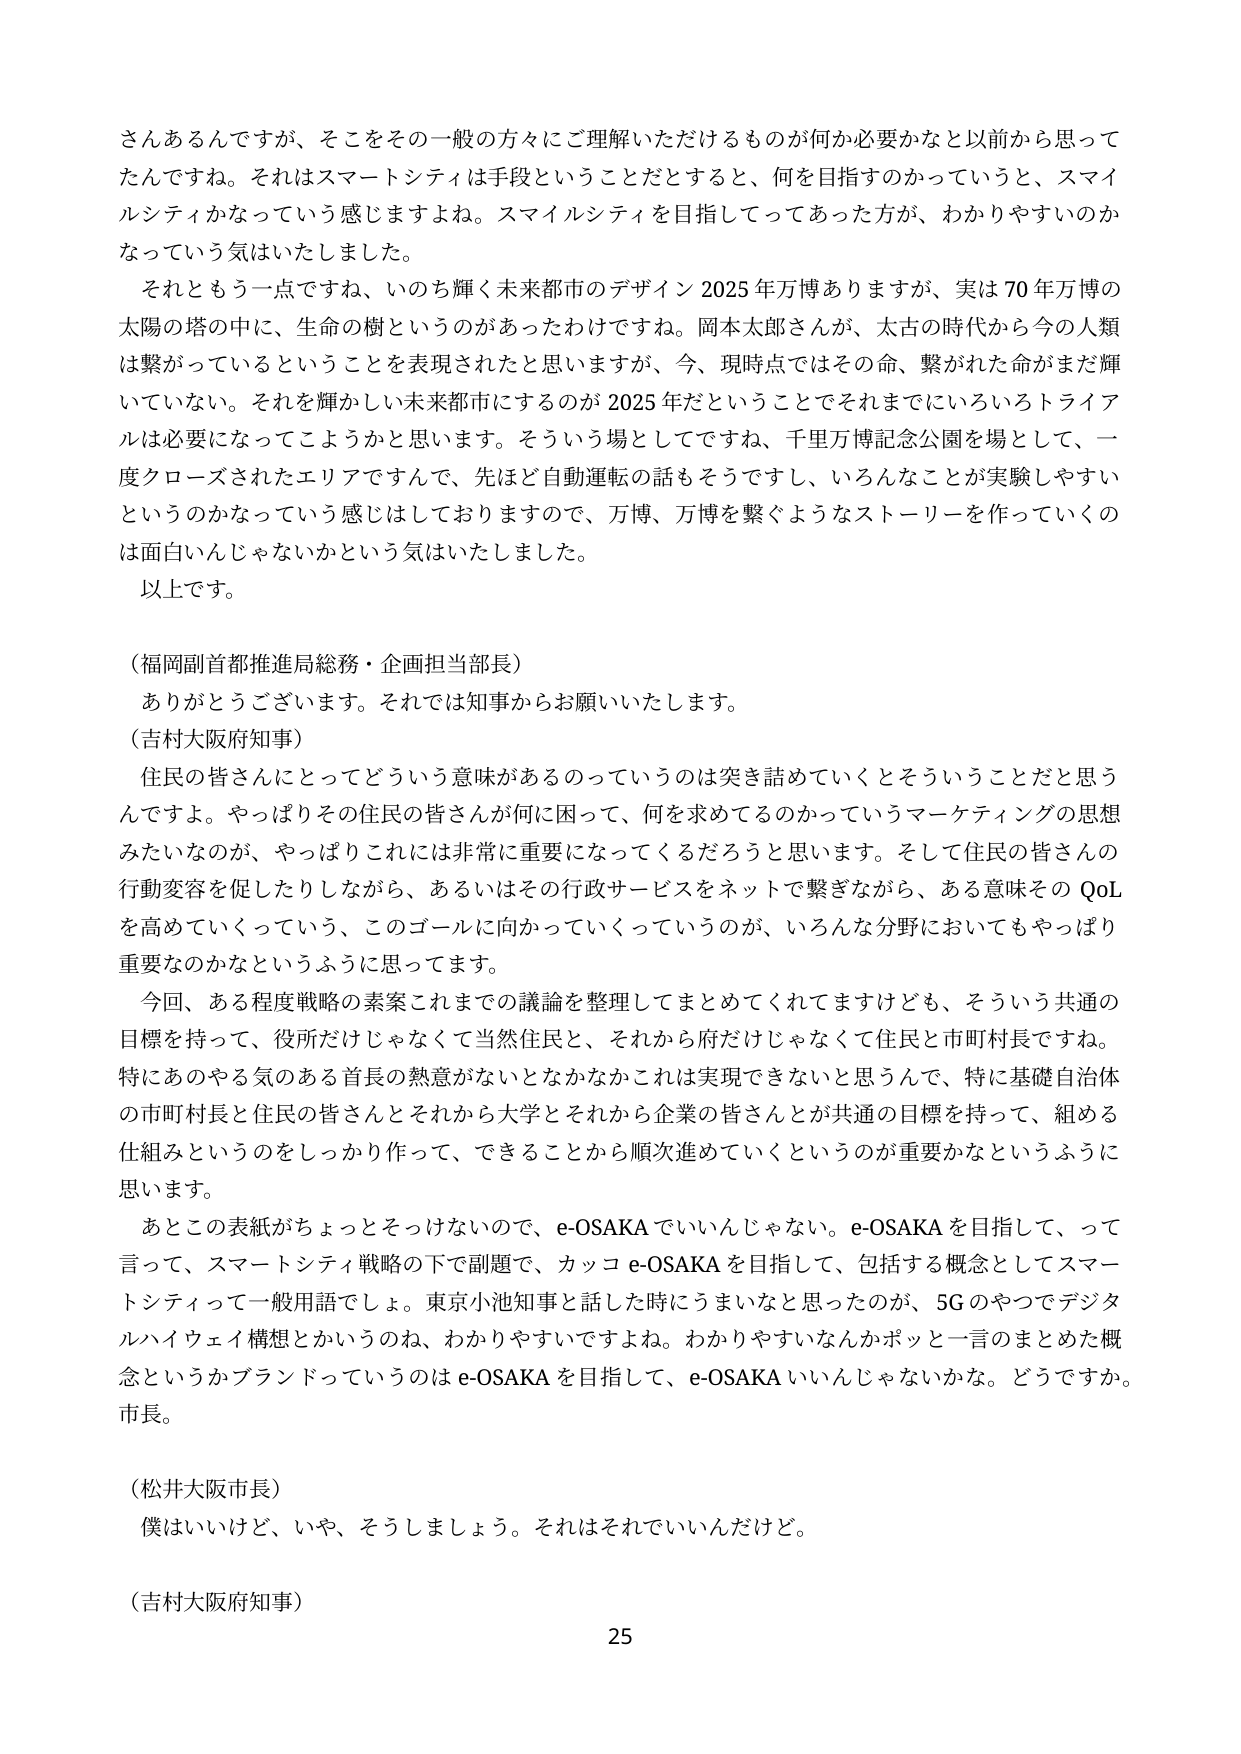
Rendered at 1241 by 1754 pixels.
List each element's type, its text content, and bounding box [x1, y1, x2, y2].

text ありがとうございます。それでは知事からお願いいたします。 [118, 682, 1122, 719]
text 住民の皆さんにとってどういう意味があるのっていうのは突き詰めていくとそういうことだと思うんですよ。やっぱりその住民の皆さんが何に困って、何を求めてるのかっていうマーケティングの思想みたいなのが、やっぱりこれには非常に重要になってくるだろうと思います。そして住民の皆さんの行動変容を促したりしながら、あるいはその行政サービスをネットで繋ぎながら、ある意味そのQoLを高めていくっていう、このゴールに向かっていくっていうのが、いろんな分野においてもやっぱり重要なのかなというふうに思ってます。 [118, 757, 1122, 982]
text 以上です。 [118, 569, 1122, 607]
text あとこの表紙がちょっとそっけないので、e-OSAKAでいいんじゃない。e-OSAKAを目指して、って言って、スマートシティ戦略の下で副題で、カッコe-OSAKAを目指して、包括する概念としてスマートシティって一般用語でしょ。東京小池知事と話した時にうまいなと思ったのが、5Gのやつでデジタルハイウェイ構想とかいうのね、わかりやすいですよね。わかりやすいなんかポッと一言のまとめた概念というかブランドっていうのはe-OSAKAを目指して、e-OSAKAいいんじゃないかな。どうですか。市長。 [118, 1207, 1122, 1432]
text （福岡副首都推進局総務・企画担当部長） [118, 644, 1122, 682]
text 今回、ある程度戦略の素案これまでの議論を整理してまとめてくれてますけども、そういう共通の目標を持って、役所だけじゃなくて当然住民と、それから府だけじゃなくて住民と市町村長ですね。特にあのやる気のある首長の熱意がないとなかなかこれは実現できないと思うんで、特に基礎自治体の市町村長と住民の皆さんとそれから大学とそれから企業の皆さんとが共通の目標を持って、組める仕組みというのをしっかり作って、できることから順次進めていくというのが重要かなというふうに思います。 [118, 982, 1122, 1207]
text 僕はいいけど、いや、そうしましょう。それはそれでいいんだけど。 [118, 1507, 1122, 1544]
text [118, 119, 1122, 269]
text （松井大阪市長） [118, 1469, 1122, 1507]
text （吉村大阪府知事） [118, 1582, 1122, 1619]
text （吉村大阪府知事） [118, 719, 1122, 757]
text それともう一点ですね、いのち輝く未来都市のデザイン2025年万博ありますが、実は70年万博の太陽の塔の中に、生命の樹というのがあったわけですね。岡本太郎さんが、太古の時代から今の人類は繋がっているということを表現されたと思いますが、今、現時点ではその命、繋がれた命がまだ輝いていない。それを輝かしい未来都市にするのが2025年だということでそれまでにいろいろトライアルは必要になってこようかと思います。そういう場としてですね、千里万博記念公園を場として、一度クローズされたエリアですんで、先ほど自動運転の話もそうですし、いろんなことが実験しやすいというのかなっていう感じはしておりますので、万博、万博を繋ぐようなストーリーを作っていくのは面白いんじゃないかという気はいたしました。 [118, 269, 1122, 569]
